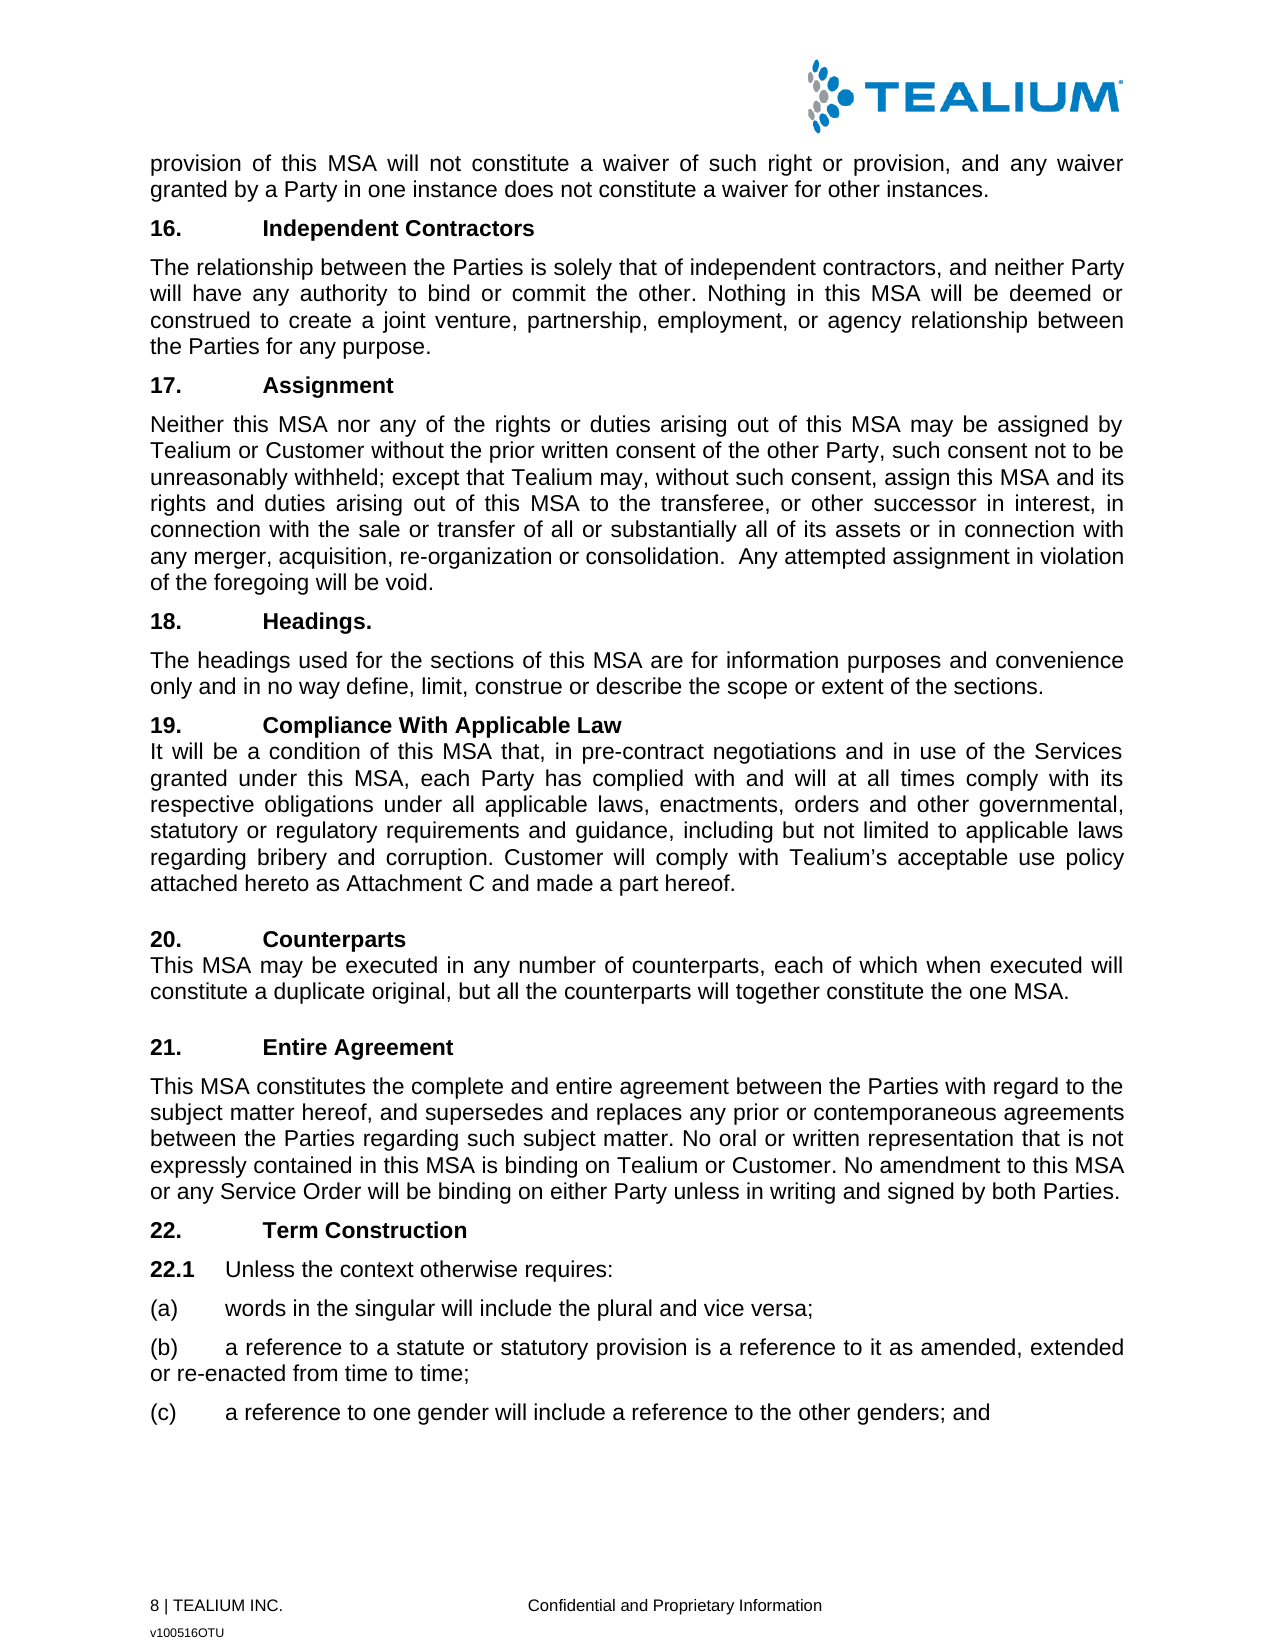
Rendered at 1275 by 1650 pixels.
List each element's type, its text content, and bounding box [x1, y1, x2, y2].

list Counterparts [150, 926, 1125, 952]
text The headings used for the sections of this MSA are for information purposes and convenience only and in no way define, limit, construe or describe the scope or extent of the sections. [150, 647, 1125, 699]
text This MSA may be executed in any number of counterparts, each of which when executed will constitute a duplicate original, but all the counterparts will together constitute the one MSA. [150, 952, 1125, 1004]
text This MSA constitutes the complete and entire agreement between the Parties with regard to the subject matter hereof, and supersedes and replaces any prior or contemporaneous agreements between the Parties regarding such subject matter. No oral or written representation that is not expressly contained in this MSA is binding on Tealium or Customer. No amendment to this MSA or any Service Order will be binding on either Party unless in writing and signed by both Parties. [150, 1073, 1125, 1204]
list Neither this MSA nor any of the rights or duties arising out of this MSA may be assigned by Tealium or Customer without the prior written consent of the other Party, such consent not to be unreasonably withheld; except that Tealium may, without such consent, assign this MSA and its rights and duties arising out of this MSA to the transferee, or other successor in interest, in connection with the sale or transfer of all or substantially all of its assets or in connection with any merger, acquisition, re-organization or consolidation. Any attempted assignment in violation of the foregoing will be void. [150, 411, 1125, 595]
text (c) a reference to one gender will include a reference to the other genders; and [150, 1399, 1125, 1425]
text (b) a reference to a statute or statutory provision is a reference to it as amended, extended or re-enacted from time to time; [150, 1333, 1125, 1386]
list Compliance With Applicable Law [150, 712, 1125, 738]
list Headings. [150, 608, 1125, 634]
text It will be a condition of this MSA that, in pre-contract negotiations and in use of the Services granted under this MSA, each Party has complied with and will at all times comply with its respective obligations under all applicable laws, enactments, orders and other governmental, statutory or regulatory requirements and guidance, including but not limited to applicable laws regarding bribery and corruption. Customer will comply with Tealium’s acceptable use policy attached hereto as Attachment C and made a part hereof. [150, 738, 1125, 896]
text The relationship between the Parties is solely that of independent contractors, and neither Party will have any authority to bind or commit the other. Nothing in this MSA will be deemed or construed to create a joint venture, partnership, employment, or agency relationship between the Parties for any purpose. [150, 254, 1125, 359]
list Entire Agreement [150, 1034, 1125, 1060]
text (a) words in the singular will include the plural and vice versa; [150, 1294, 1125, 1321]
list Assignment [150, 372, 1125, 398]
picture [804, 55, 1125, 138]
list Independent Contractors [150, 215, 1125, 242]
list Term Construction [150, 1217, 1125, 1243]
text 22.1 Unless the context otherwise requires: [150, 1256, 1125, 1282]
